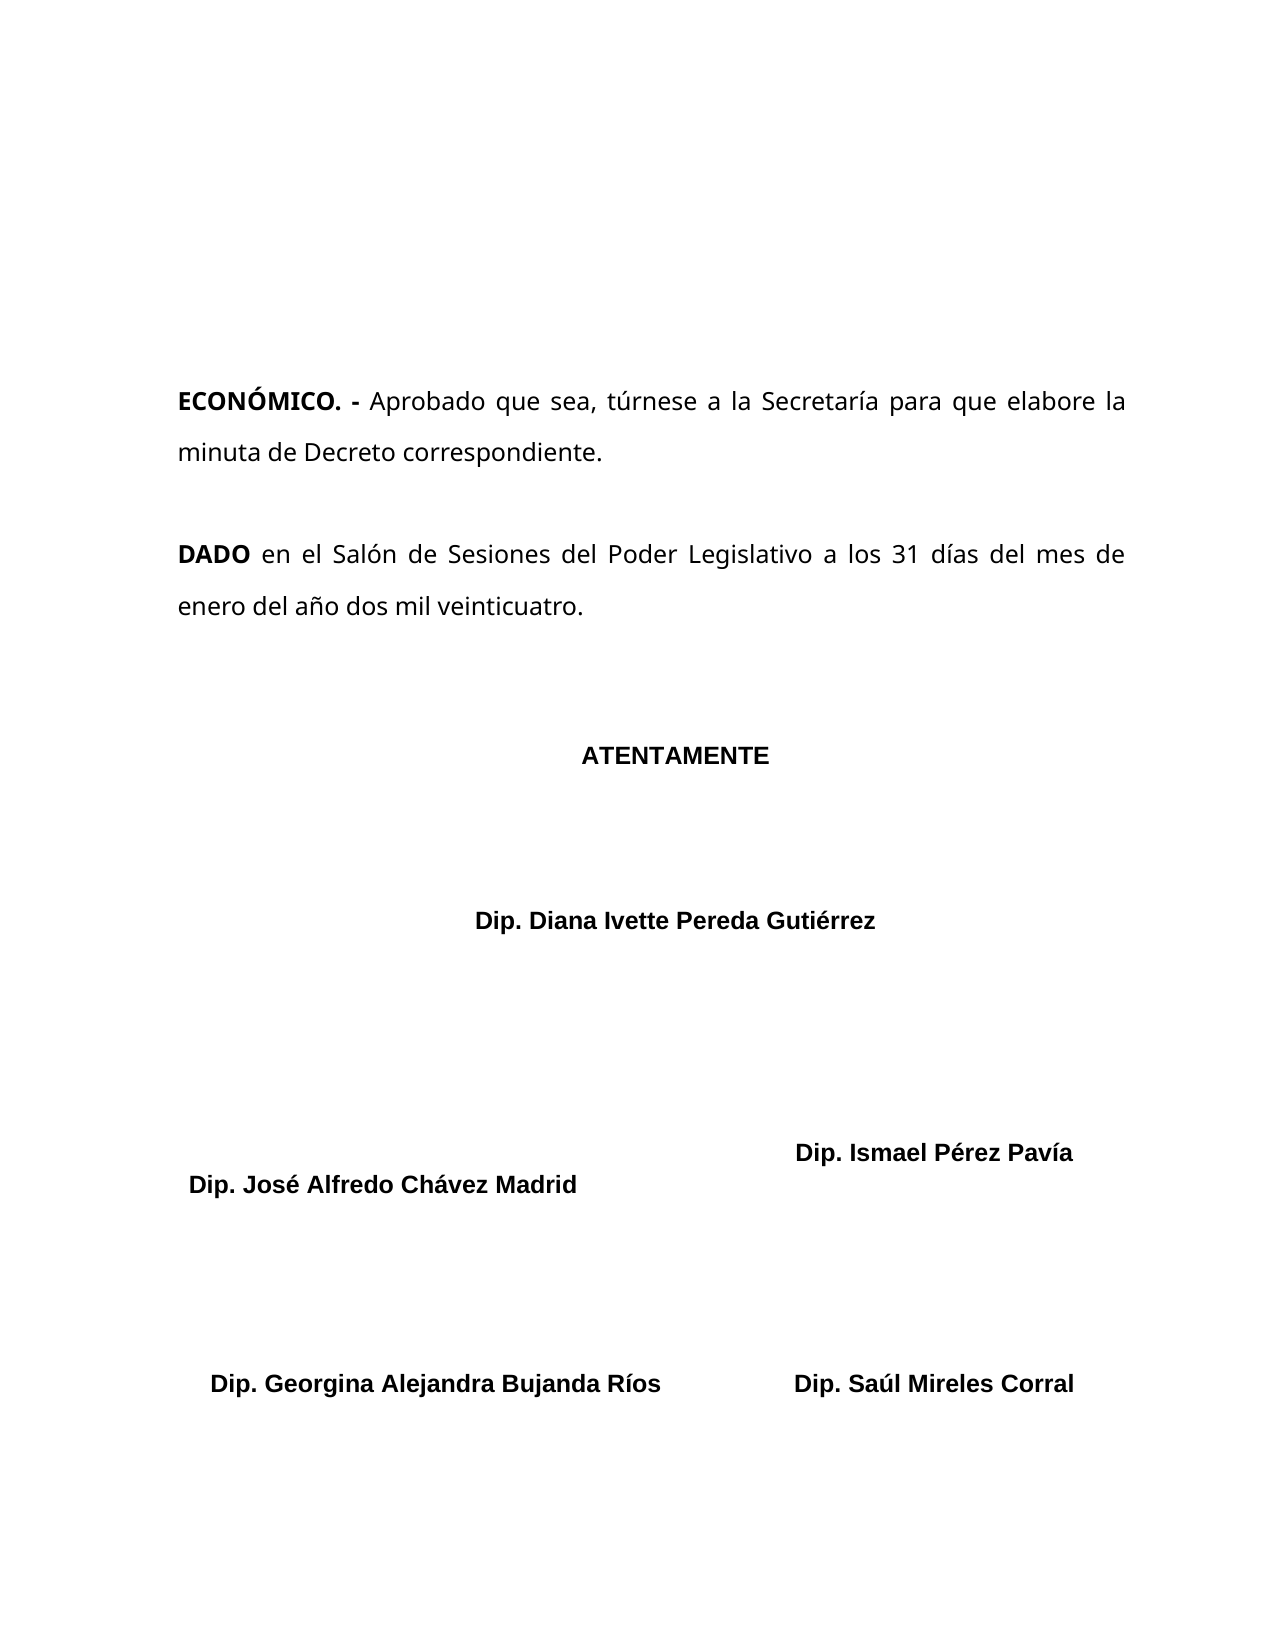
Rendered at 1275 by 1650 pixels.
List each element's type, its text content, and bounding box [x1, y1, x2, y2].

table_header ATENTAMENTE Dip. Diana Ivette Pereda Gutiérrez [177, 741, 1174, 972]
table_cell Dip. Ismael Pérez Pavía [695, 973, 1174, 1237]
table_cell Dip. Saúl Mireles Corral [695, 1237, 1174, 1435]
table_cell Dip. Georgina Alejandra Bujanda Ríos [177, 1237, 695, 1435]
text ECONÓMICO. - Aprobado que sea, túrnese a la Secretaría para que elabore la minuta de Decreto correspondiente. [177, 384, 1127, 469]
table_cell Dip. José Alfredo Chávez Madrid [177, 973, 695, 1237]
text DADO en el Salón de Sesiones del Poder Legislativo a los 31 días del mes de enero del año dos mil veinticuatro. [177, 537, 1127, 622]
